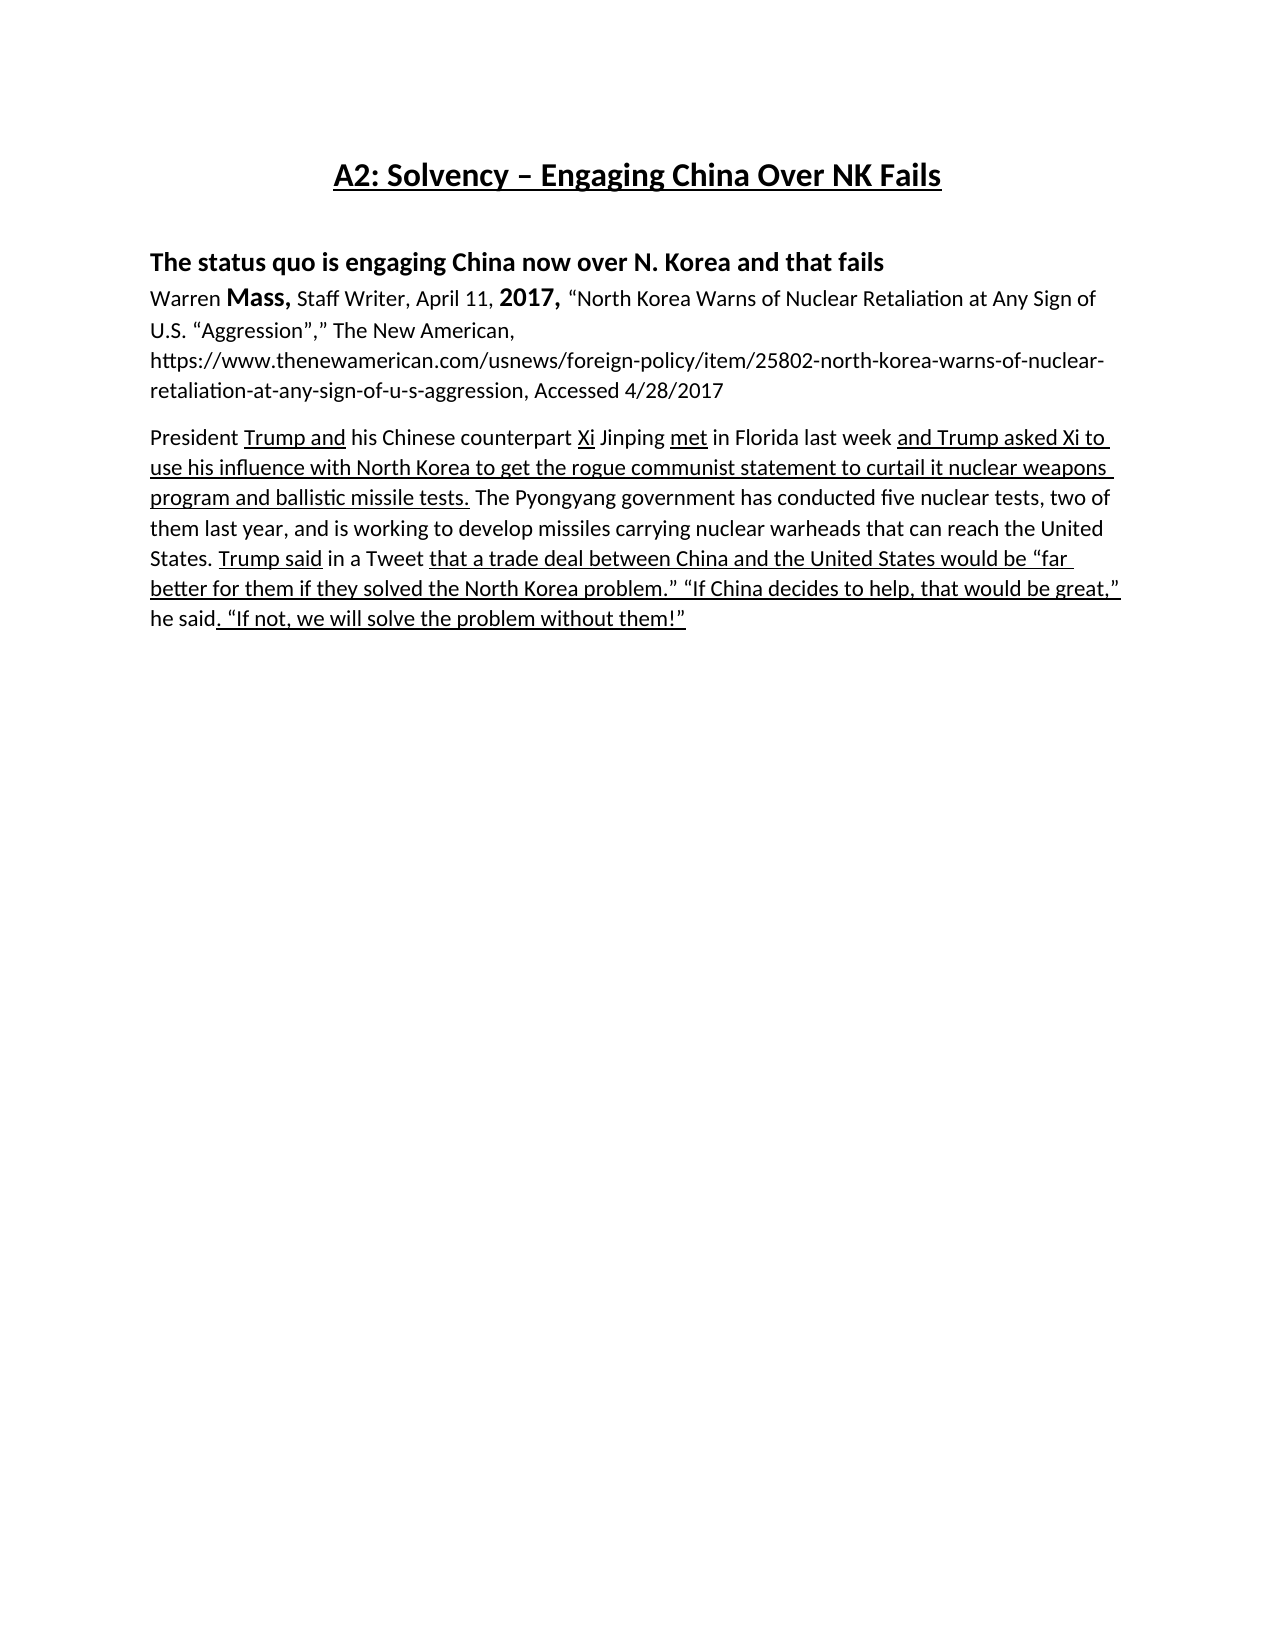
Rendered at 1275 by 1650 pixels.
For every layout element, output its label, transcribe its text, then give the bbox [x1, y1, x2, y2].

text President Trump and his Chinese counterpart Xi Jinping met in Florida last week and Trump asked Xi to use his influence with North Korea to get the rogue communist statement to curtail it nuclear weapons program and ballistic missile tests. The Pyongyang government has conducted five nuclear tests, two of them last year, and is working to develop missiles carrying nuclear warheads that can reach the United States. Trump said in a Tweet that a trade deal between China and the United States would be “far better for them if they solved the North Korea problem.” “If China decides to help, that would be great,” he said. “If not, we will solve the problem without them!” [150, 423, 1125, 632]
text Warren Mass, Staff Writer, April 11, 2017, “North Korea Warns of Nuclear Retaliation at Any Sign of U.S. “Aggression”,” The New American, https://www.thenewamerican.com/usnews/foreign-policy/item/25802-north-korea-warns-of-nuclear-retaliation-at-any-sign-of-u-s-aggression, Accessed 4/28/2017 [150, 281, 1125, 404]
subtitle The status quo is engaging China now over N. Korea and that fails [150, 245, 1125, 278]
subtitle A2: Solvency – Engaging China Over NK Fails [150, 154, 1125, 195]
